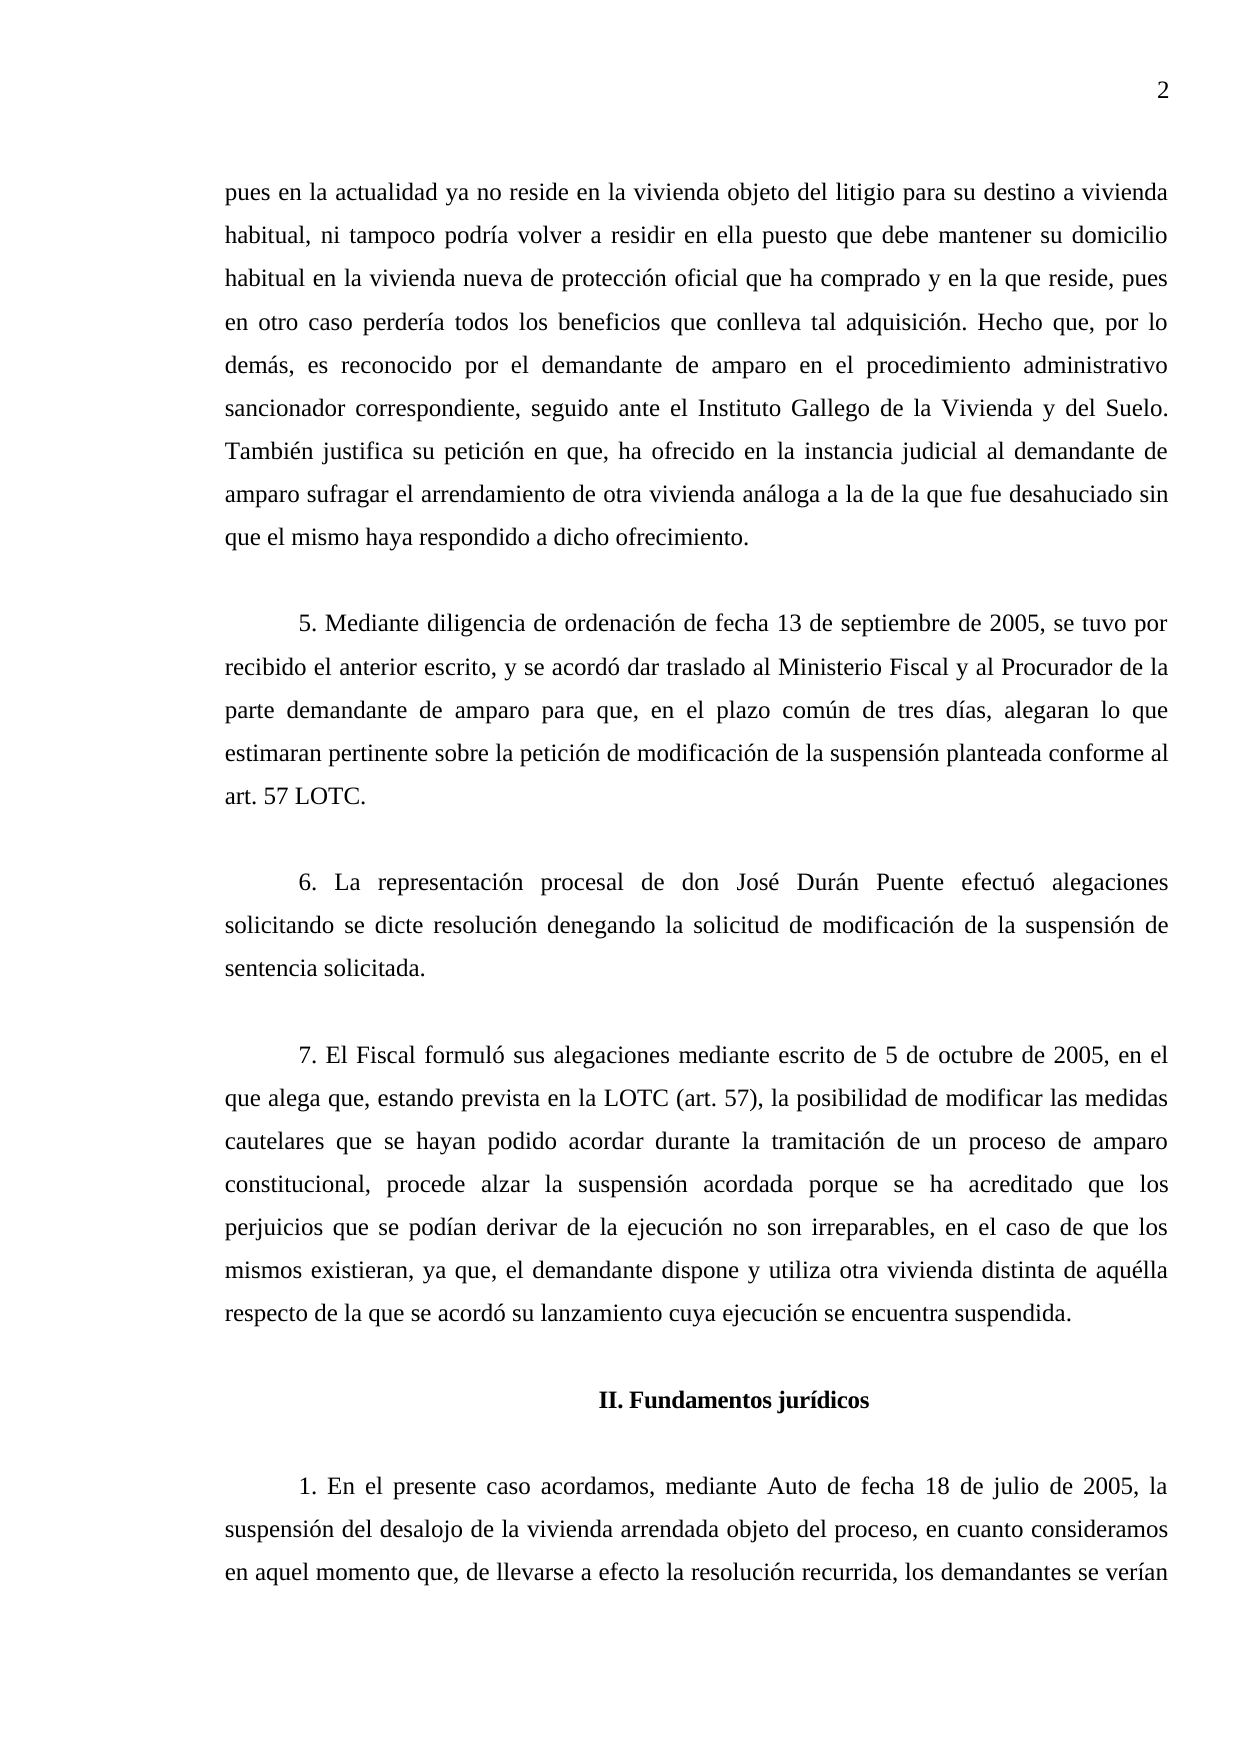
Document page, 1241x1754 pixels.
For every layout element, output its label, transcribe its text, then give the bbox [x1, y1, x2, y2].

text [224, 177, 1169, 551]
text 5. Mediante diligencia de ordenación de fecha 13 de septiembre de 2005, se tuvo por recibido el anterior escrito, y se acordó dar traslado al Ministerio Fiscal y al Procurador de la parte demandante de amparo para que, en el plazo común de tres días, alegaran lo que estimaran pertinente sobre la petición de modificación de la suspensión planteada conforme al art. 57 LOTC. [224, 608, 1169, 810]
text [224, 1471, 1169, 1586]
text 7. El Fiscal formuló sus alegaciones mediante escrito de 5 de octubre de 2005, en el que alega que, estando prevista en la LOTC (art. 57), la posibilidad de modificar las medidas cautelares que se hayan podido acordar durante la tramitación de un proceso de amparo constitucional, procede alzar la suspensión acordada porque se ha acreditado que los perjuicios que se podían derivar de la ejecución no son irreparables, en el caso de que los mismos existieran, ya que, el demandante dispone y utiliza otra vivienda distinta de aquélla respecto de la que se acordó su lanzamiento cuya ejecución se encuentra suspendida. [224, 1040, 1169, 1327]
text 6. La representación procesal de don José Durán Puente efectuó alegaciones solicitando se dicte resolución denegando la solicitud de modificación de la suspensión de sentencia solicitada. [224, 867, 1169, 982]
subtitle II. Fundamentos jurídicos [224, 1385, 1169, 1413]
